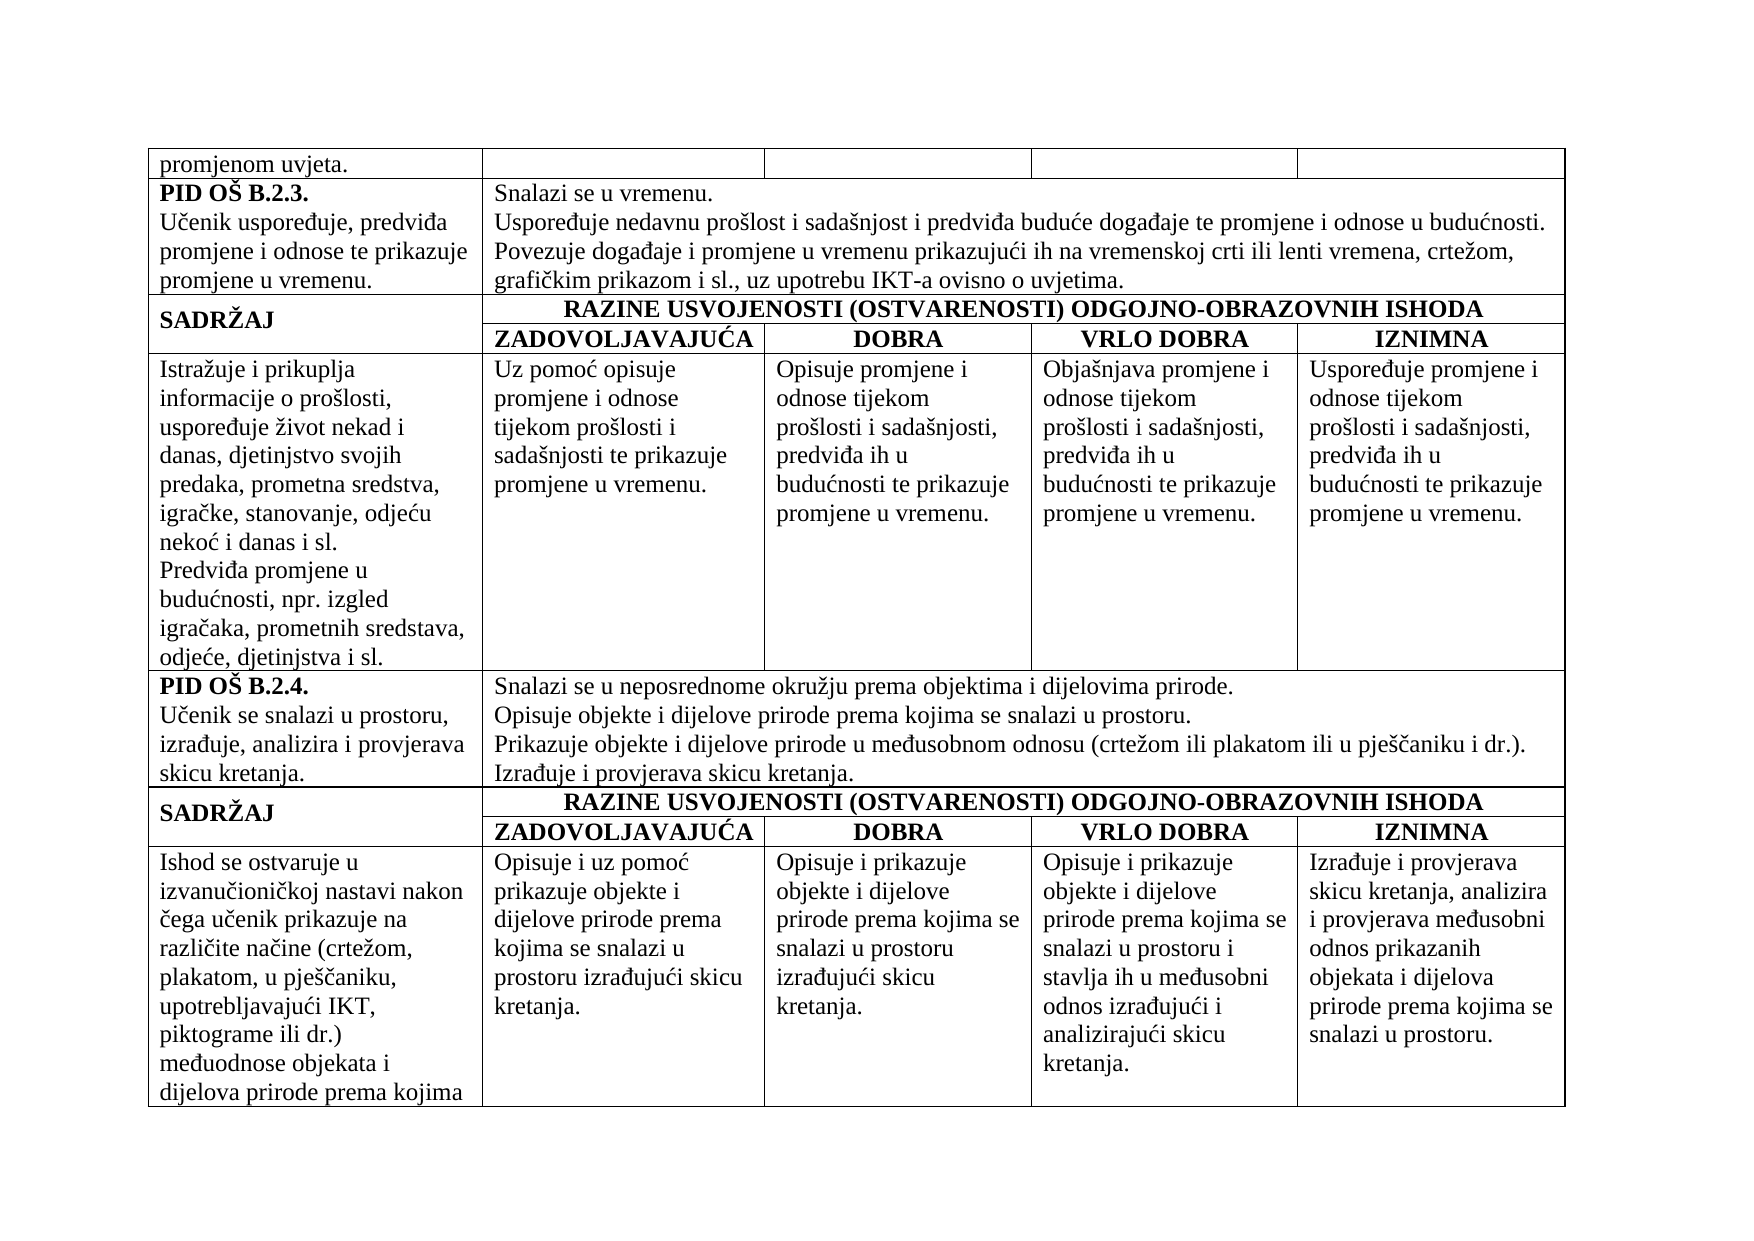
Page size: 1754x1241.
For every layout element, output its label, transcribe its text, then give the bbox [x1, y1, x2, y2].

table_cell ZADOVOLJAVAJUĆA [483, 324, 764, 353]
table_cell Snalazi se u neposrednome okružju prema objektima i dijelovima prirode. Opisuje objekte i dijelove prirode prema kojima se snalazi u prostoru. Prikazuje objekte i dijelove prirode u međusobnom odnosu (crtežom ili plakatom ili u pješčaniku i dr.). Izrađuje i provjerava skicu kretanja. [483, 671, 1564, 786]
table_cell RAZINE USVOJENOSTI (OSTVARENOSTI) ODGOJNO-OBRAZOVNIH ISHODA [483, 788, 1564, 816]
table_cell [1032, 847, 1297, 1106]
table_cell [149, 847, 482, 1106]
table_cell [1298, 847, 1564, 1106]
table_cell DOBRA [765, 324, 1031, 353]
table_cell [765, 149, 1031, 177]
table_cell IZNIMNA [1298, 324, 1564, 353]
table_cell ZADOVOLJAVAJUĆA [483, 817, 764, 846]
table_cell VRLO DOBRA [1032, 817, 1297, 846]
table_cell RAZINE USVOJENOSTI (OSTVARENOSTI) ODGOJNO-OBRAZOVNIH ISHODA [483, 295, 1564, 323]
table_cell Istražuje i prikuplja informacije o prošlosti, uspoređuje život nekad i danas, djetinjstvo svojih predaka, prometna sredstva, igračke, stanovanje, odjeću nekoć i danas i sl. Predviđa promjene u budućnosti, npr. izgled igračaka, prometnih sredstava, odjeće, djetinjstva i sl. [149, 354, 482, 670]
table_cell VRLO DOBRA [1032, 324, 1297, 353]
table_cell PID OŠ B.2.3. Učenik uspoređuje, predviđa promjene i odnose te prikazuje promjene u vremenu. [149, 179, 482, 293]
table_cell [483, 149, 764, 177]
table_cell PID OŠ B.2.4. Učenik se snalazi u prostoru, izrađuje, analizira i provjerava skicu kretanja. [149, 671, 482, 786]
table_cell Opisuje promjene i odnose tijekom prošlosti i sadašnjosti, predviđa ih u budućnosti te prikazuje promjene u vremenu. [765, 354, 1031, 670]
table_cell Uz pomoć opisuje promjene i odnose tijekom prošlosti i sadašnjosti te prikazuje promjene u vremenu. [483, 354, 764, 670]
table_cell Uspoređuje promjene i odnose tijekom prošlosti i sadašnjosti, predviđa ih u budućnosti te prikazuje promjene u vremenu. [1298, 354, 1564, 670]
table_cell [1032, 149, 1297, 177]
table_cell SADRŽAJ [149, 788, 482, 846]
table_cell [765, 847, 1031, 1106]
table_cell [1298, 149, 1564, 177]
table_cell IZNIMNA [1298, 817, 1564, 846]
table_cell DOBRA [765, 817, 1031, 846]
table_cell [149, 149, 482, 177]
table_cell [483, 847, 764, 1106]
table_cell Snalazi se u vremenu. Uspoređuje nedavnu prošlost i sadašnjost i predviđa buduće događaje te promjene i odnose u budućnosti. Povezuje događaje i promjene u vremenu prikazujući ih na vremenskoj crti ili lenti vremena, crtežom, grafičkim prikazom i sl., uz upotrebu IKT-a ovisno o uvjetima. [483, 179, 1564, 293]
table_cell SADRŽAJ [149, 295, 482, 353]
table_cell Objašnjava promjene i odnose tijekom prošlosti i sadašnjosti, predviđa ih u budućnosti te prikazuje promjene u vremenu. [1032, 354, 1297, 670]
